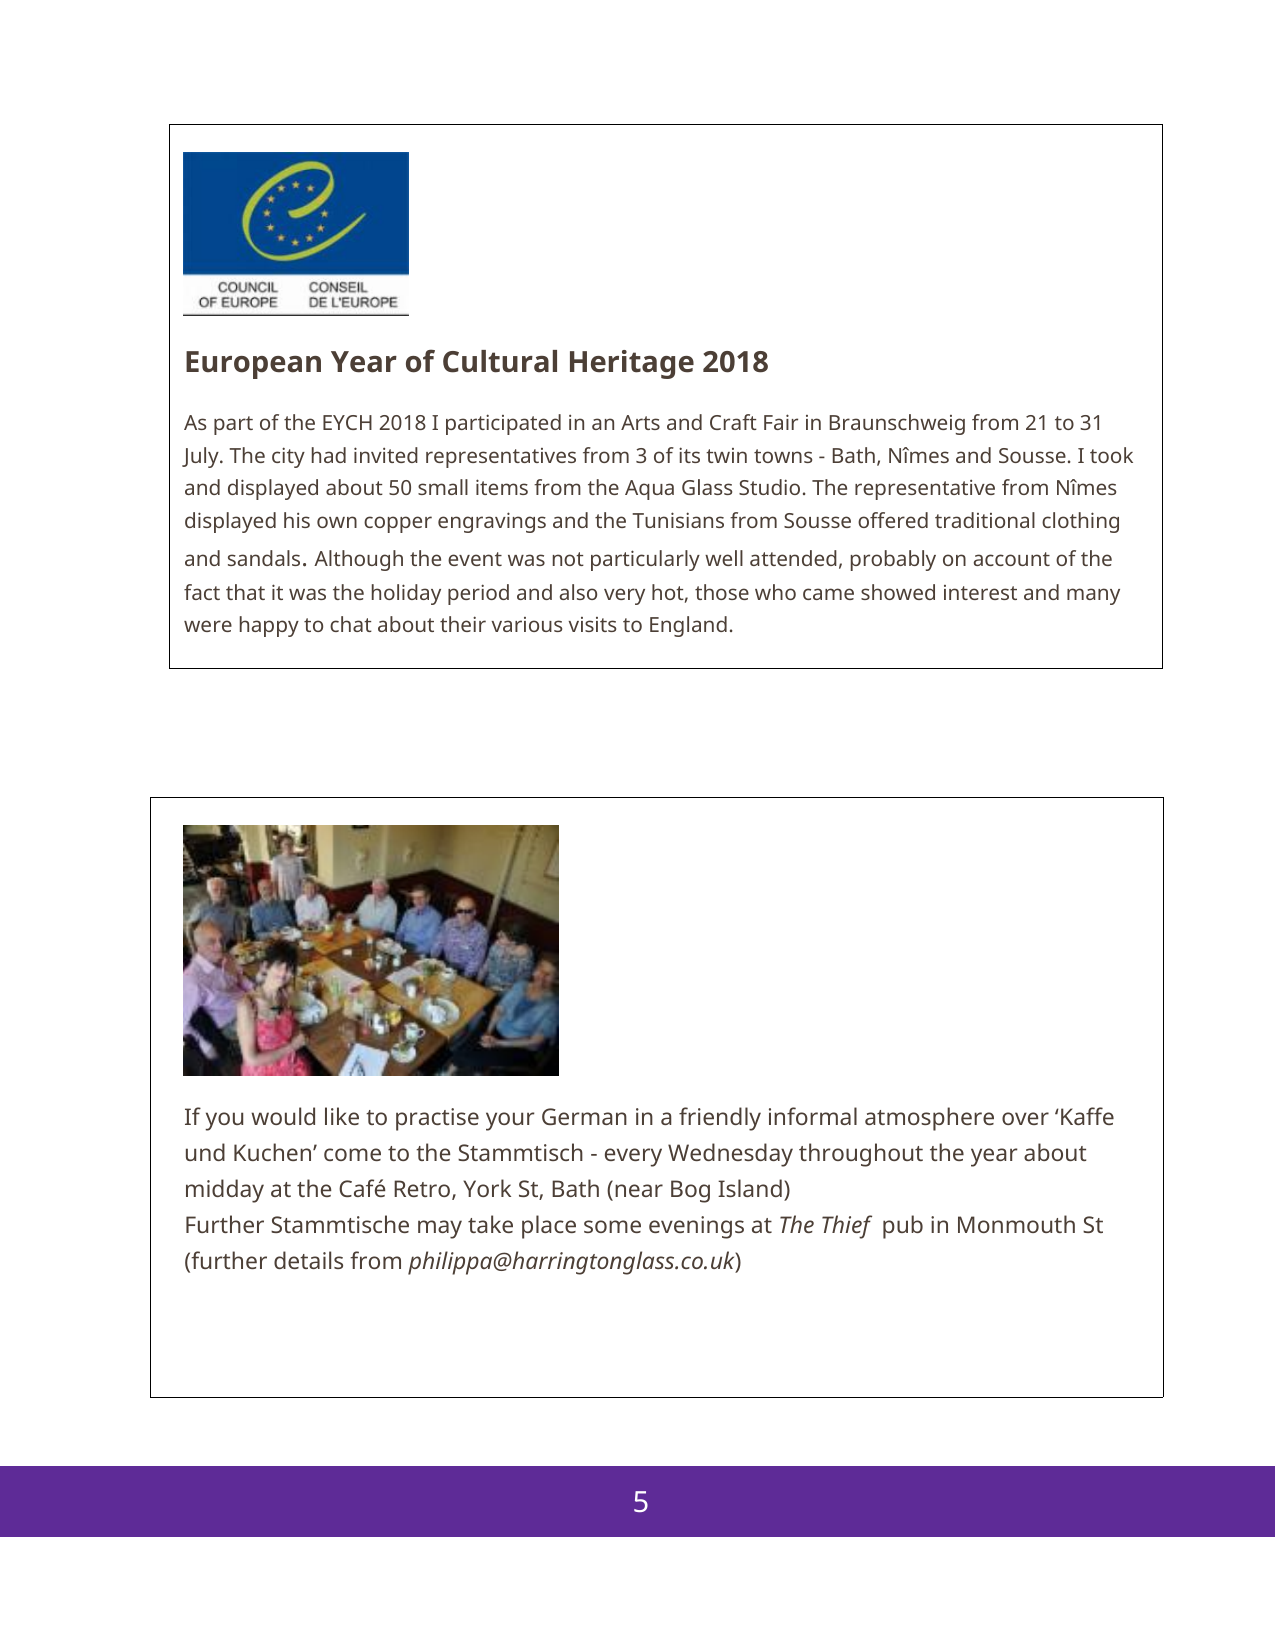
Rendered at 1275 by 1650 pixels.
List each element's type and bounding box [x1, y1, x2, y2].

picture [183, 152, 409, 316]
picture [183, 825, 559, 1076]
